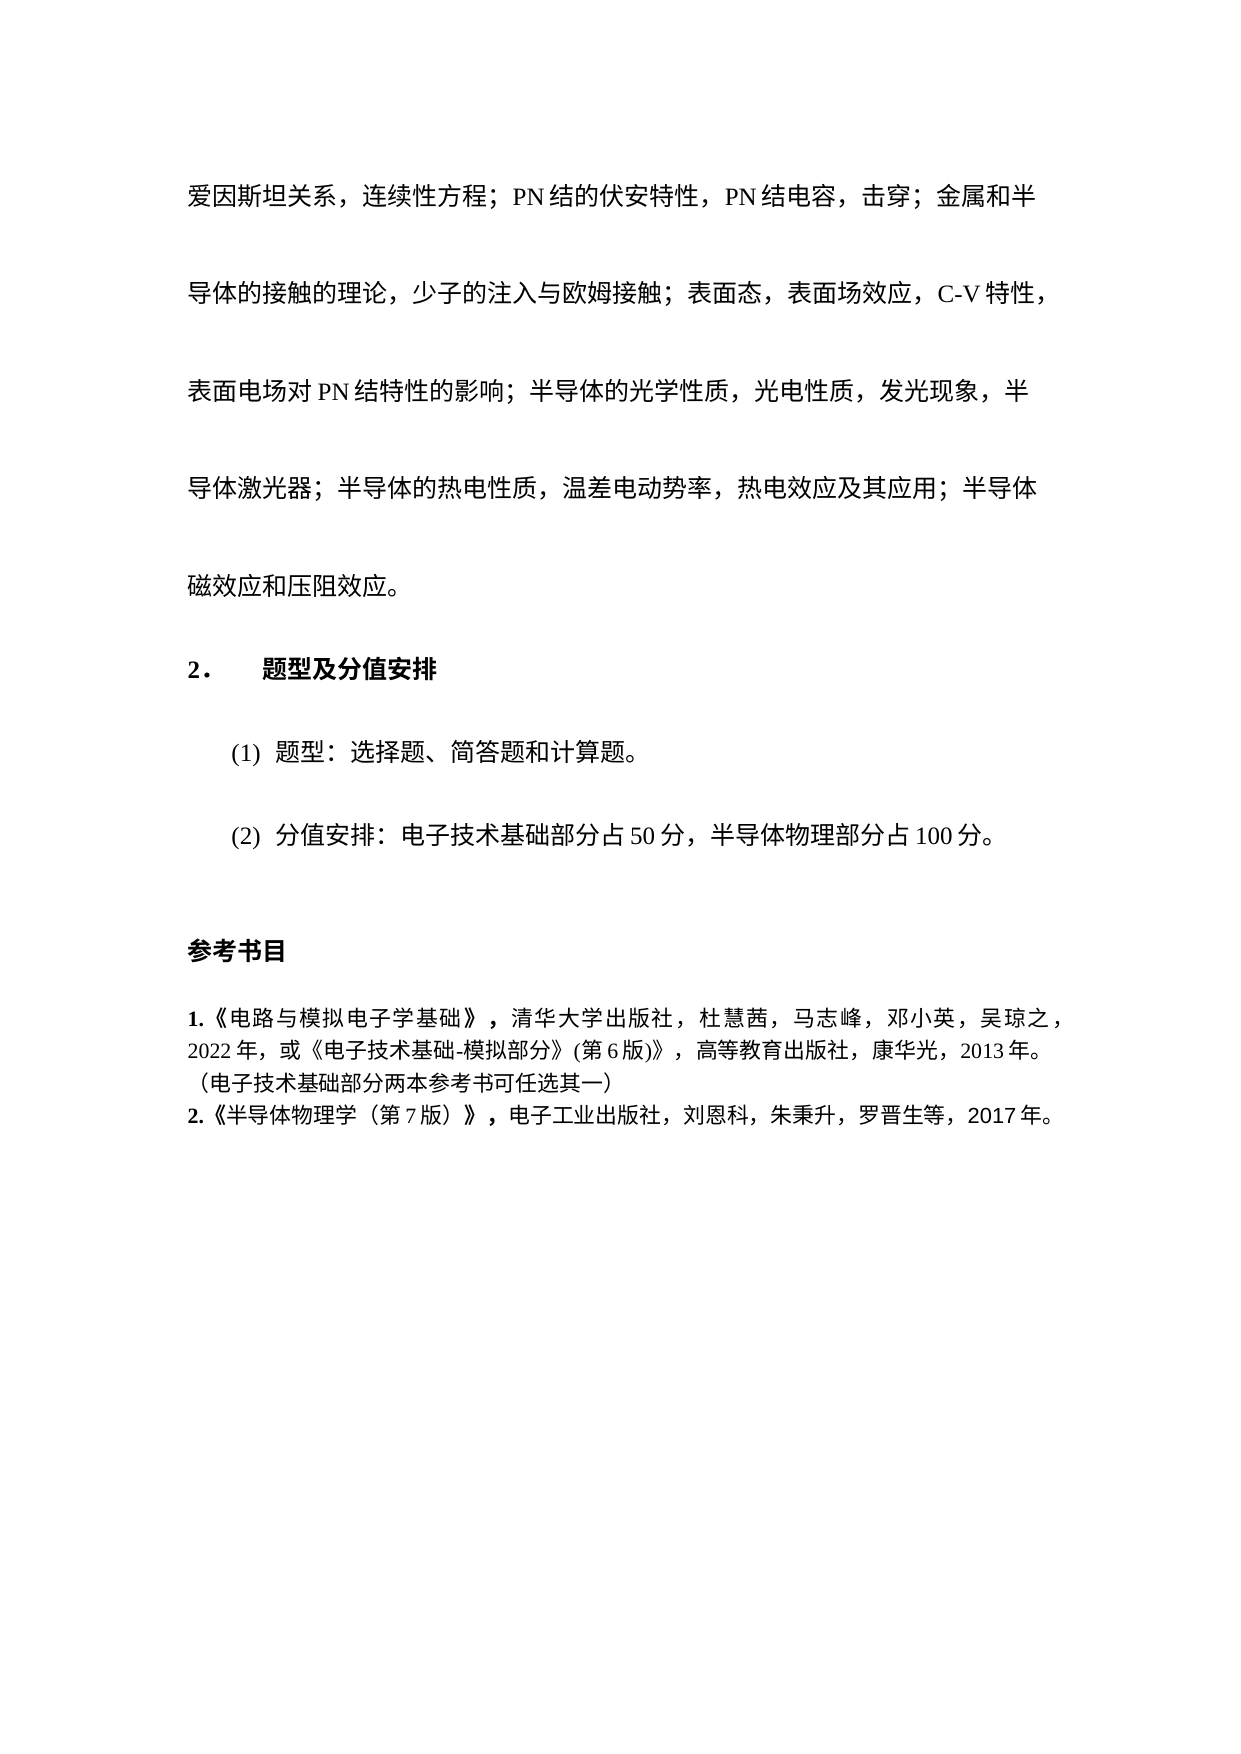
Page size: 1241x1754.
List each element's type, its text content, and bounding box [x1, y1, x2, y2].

list 分值安排：电子技术基础部分占50分，半导体物理部分占100分。 [231, 801, 1053, 866]
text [187, 162, 1053, 617]
list 参考书目 [187, 917, 1053, 982]
list 题型及分值安排 [187, 635, 1053, 700]
text 2.《半导体物理学（第7版）》，电子工业出版社，刘恩科，朱秉升，罗晋生等，2017年。 [187, 1098, 1053, 1130]
text 1.《电路与模拟电子学基础》，清华大学出版社，杜慧茜，马志峰，邓小英，吴琼之，2022年，或《电子技术基础-模拟部分》(第6版)》，高等教育出版社，康华光，2013年。（电子技术基础部分两本参考书可任选其一） [187, 1000, 1053, 1098]
list 题型：选择题、简答题和计算题。 [231, 718, 1053, 783]
